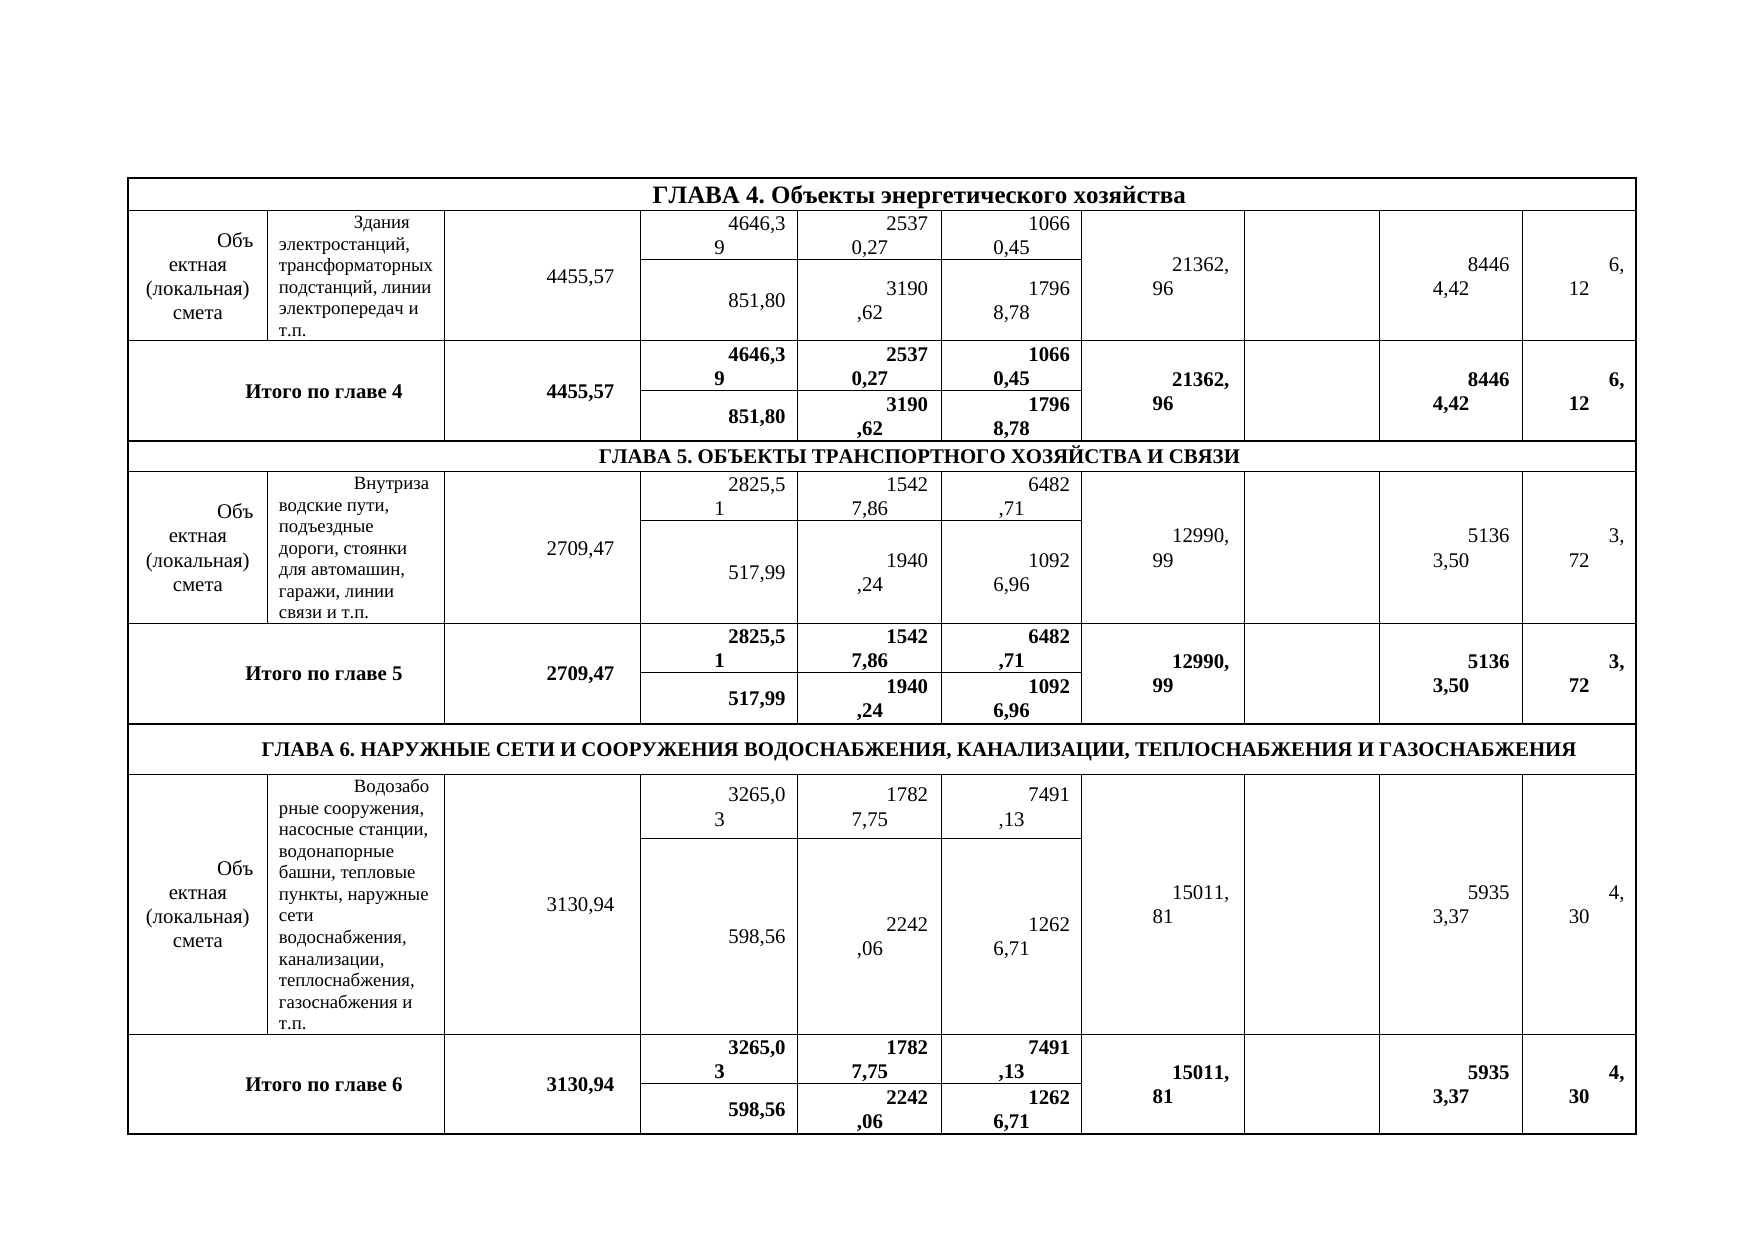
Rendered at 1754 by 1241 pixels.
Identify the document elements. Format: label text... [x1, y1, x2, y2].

table_cell 84464,42 [1380, 211, 1522, 340]
table_cell [1245, 211, 1379, 340]
table_cell 2242,06 [798, 1084, 941, 1133]
table_cell 2825,51 [641, 472, 797, 520]
table_cell 17827,75 [798, 1035, 941, 1083]
table_cell 3190,62 [798, 260, 941, 340]
table_cell [1245, 472, 1379, 623]
table_cell 4,30 [1523, 1035, 1635, 1133]
table_cell Объектная (локальная) смета [129, 211, 267, 340]
table_cell 2825,51 [641, 624, 797, 672]
table_cell 4,30 [1523, 775, 1635, 1034]
table_cell 15011,81 [1082, 1035, 1244, 1133]
table_cell 59353,37 [1380, 1035, 1522, 1133]
table_cell 17968,78 [942, 260, 1081, 340]
table_cell Итого по главе 4 [129, 341, 444, 440]
table_cell 7491,13 [942, 1035, 1081, 1083]
table_cell 12626,71 [942, 839, 1081, 1034]
table_cell 21362,96 [1082, 211, 1244, 340]
table_cell 1940,24 [798, 673, 941, 722]
table_cell 851,80 [641, 391, 797, 440]
table_cell 4455,57 [445, 211, 640, 340]
table_cell [1245, 775, 1379, 1034]
table_cell 3265,03 [641, 1035, 797, 1083]
table_cell 598,56 [641, 839, 797, 1034]
table_cell 17968,78 [942, 391, 1081, 440]
table_cell 517,99 [641, 521, 797, 623]
table_cell Здания электростанций, трансформаторных подстанций, линии электропередач и т.п. [268, 211, 444, 340]
table_cell ГЛАВА 4. Объекты энергетического хозяйства [129, 179, 1635, 210]
table_cell 12990,99 [1082, 472, 1244, 623]
table_cell 51363,50 [1380, 472, 1522, 623]
table_cell 15011,81 [1082, 775, 1244, 1034]
table_cell Объектная (локальная) смета [129, 472, 267, 623]
table_cell Итого по главе 6 [129, 1035, 444, 1133]
table_cell [1245, 624, 1379, 722]
table_cell 1940,24 [798, 521, 941, 623]
table_cell 10926,96 [942, 521, 1081, 623]
table_cell ГЛАВА 5. ОБЪЕКТЫ ТРАНСПОРТНОГО ХОЗЯЙСТВА И СВЯЗИ [129, 442, 1635, 471]
table_cell 3130,94 [445, 1035, 640, 1133]
table_cell Водозаборные сооружения, насосные станции, водонапорные башни, тепловые пункты, наружные сети водоснабжения, канализации, теплоснабжения, газоснабжения и т.п. [268, 775, 444, 1034]
table_cell 6482,71 [942, 472, 1081, 520]
table_cell 3190,62 [798, 391, 941, 440]
table_cell Объектная (локальная) смета [129, 775, 267, 1034]
table_cell 517,99 [641, 673, 797, 722]
table_cell [1245, 341, 1379, 440]
table_cell 59353,37 [1380, 775, 1522, 1034]
table_cell 17827,75 [798, 775, 941, 838]
table_cell ГЛАВА 6. НАРУЖНЫЕ СЕТИ И СООРУЖЕНИЯ ВОДОСНАБЖЕНИЯ, КАНАЛИЗАЦИИ, ТЕПЛОСНАБЖЕНИЯ И ГАЗОСНАБЖЕНИЯ [129, 725, 1635, 774]
table_cell 10660,45 [942, 211, 1081, 259]
table_cell 3130,94 [445, 775, 640, 1034]
table_cell 3265,03 [641, 775, 797, 838]
table_cell 6,12 [1523, 211, 1635, 340]
table_cell Итого по главе 5 [129, 624, 444, 722]
table_cell 10660,45 [942, 341, 1081, 389]
table_cell 598,56 [641, 1084, 797, 1133]
table_cell 15427,86 [798, 472, 941, 520]
table_cell 3,72 [1523, 624, 1635, 722]
table_cell 12626,71 [942, 1084, 1081, 1133]
table_cell 4646,39 [641, 341, 797, 389]
table_cell 15427,86 [798, 624, 941, 672]
table_cell Внутризаводские пути, подъездные дороги, стоянки для автомашин, гаражи, линии связи и т.п. [268, 472, 444, 623]
table_cell 851,80 [641, 260, 797, 340]
table_cell [1245, 1035, 1379, 1133]
table_cell 6,12 [1523, 341, 1635, 440]
table_cell 25370,27 [798, 341, 941, 389]
table_cell 21362,96 [1082, 341, 1244, 440]
table_cell 51363,50 [1380, 624, 1522, 722]
table_cell 4455,57 [445, 341, 640, 440]
table_cell 12990,99 [1082, 624, 1244, 722]
table_cell 6482,71 [942, 624, 1081, 672]
table_cell 10926,96 [942, 673, 1081, 722]
table_cell 84464,42 [1380, 341, 1522, 440]
table_cell 2709,47 [445, 624, 640, 722]
table_cell 2709,47 [445, 472, 640, 623]
table_cell 2242,06 [798, 839, 941, 1034]
table_cell 4646,39 [641, 211, 797, 259]
table_cell 7491,13 [942, 775, 1081, 838]
table_cell 3,72 [1523, 472, 1635, 623]
table_cell 25370,27 [798, 211, 941, 259]
